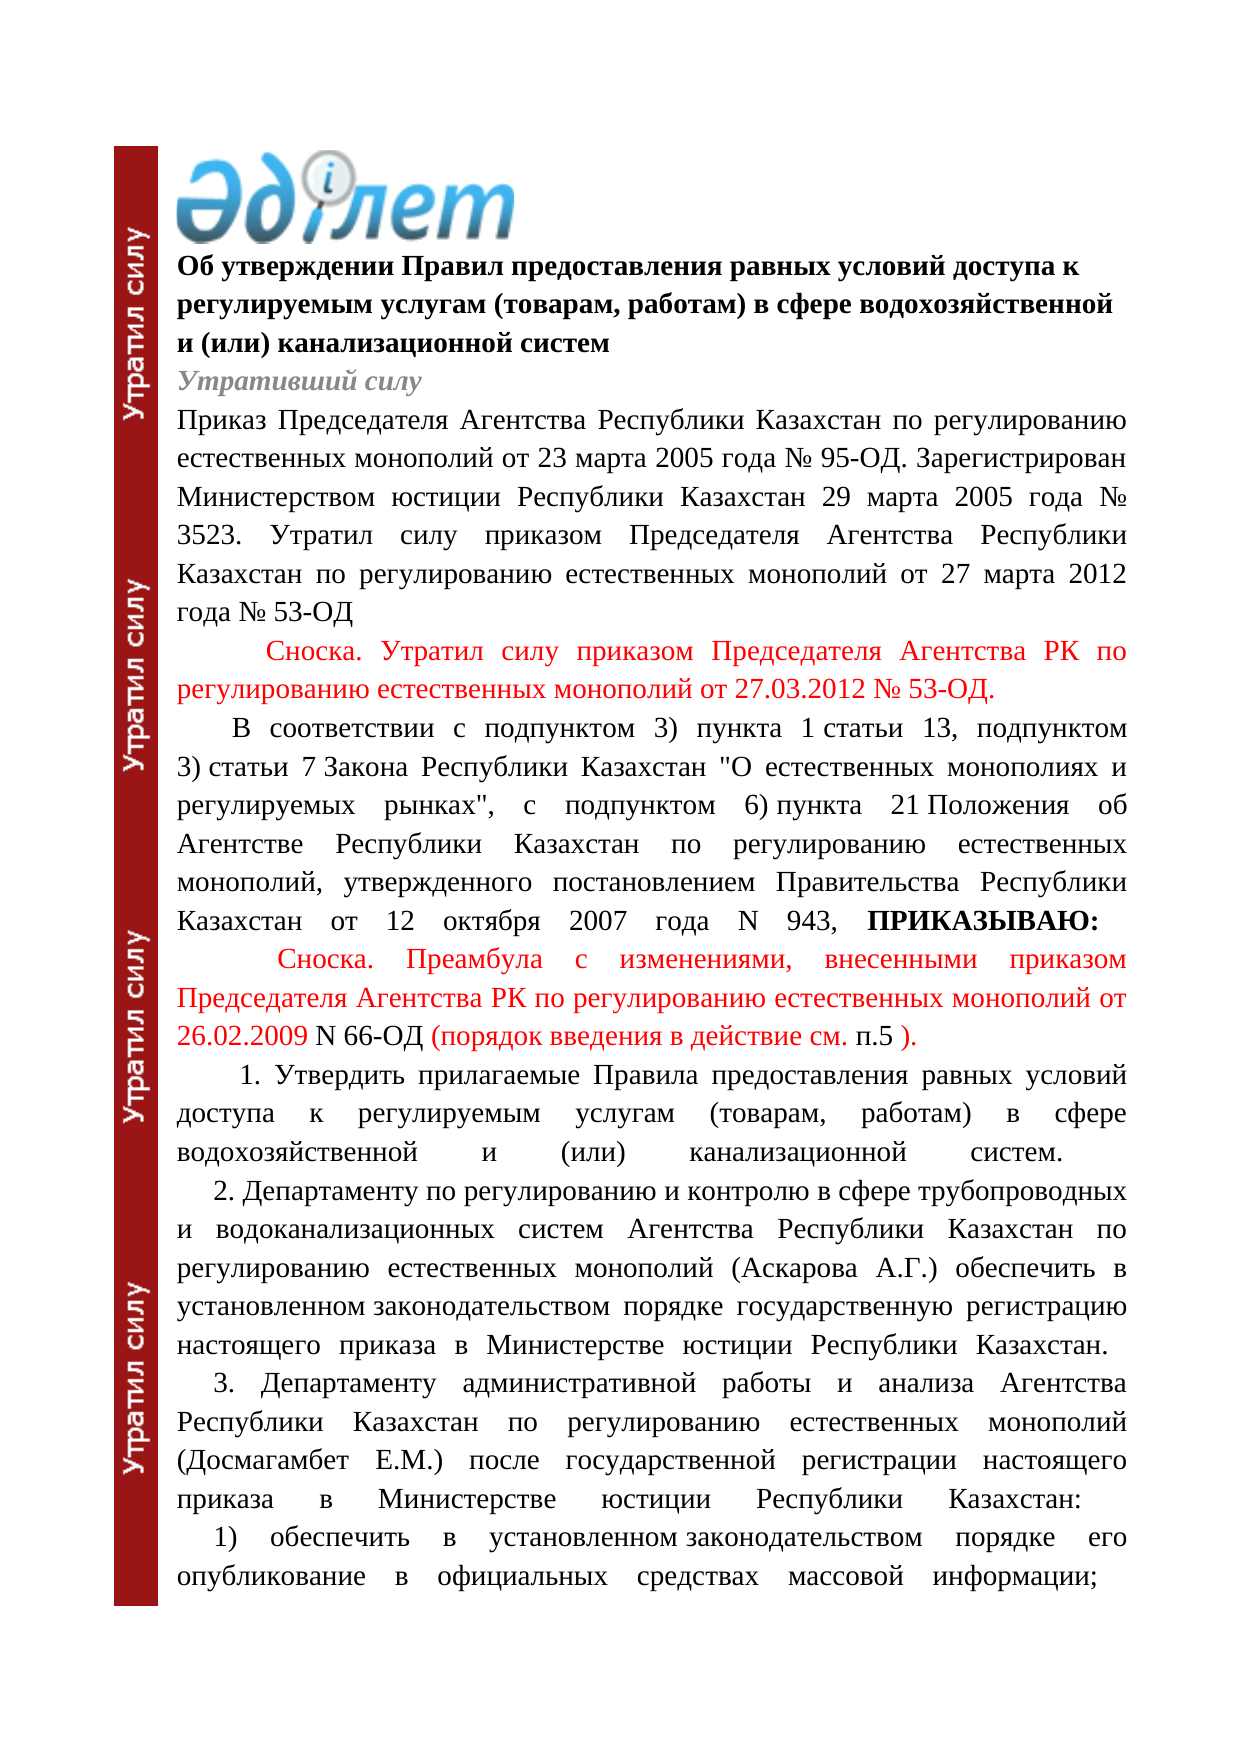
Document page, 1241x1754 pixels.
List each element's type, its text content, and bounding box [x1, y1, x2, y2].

text Сноска. Утратил силу приказом Председателя Агентства РК по регулированию естественных монополий от 27.03.2012 № 53-ОД. [112, 633, 1128, 705]
picture [114, 397, 158, 402]
picture [114, 705, 158, 710]
picture [114, 358, 158, 363]
picture [114, 1052, 158, 1057]
picture [176, 150, 515, 244]
picture [114, 146, 158, 248]
text Утративший силу [112, 363, 1128, 397]
text В соответствии с подпунктом 3) пункта 1 статьи 13, подпунктом 3) статьи 7 Закона Республики Казахстан "О естественных монополиях и регулируемых рынках", с подпунктом 6) пункта 21 Положения об Агентстве Республики Казахстан по регулированию естественных монополий, утвержденного постановлением Правительства Республики Казахстан от 12 октября 2007 года N 943, ПРИКАЗЫВАЮ: Сноска. Преамбула с изменениями, внесенными приказом Председателя Агентства РК по регулированию естественных монополий от 26.02.2009 N 66-ОД (порядок введения в действие см. п.5 ). [112, 710, 1128, 1052]
picture [114, 628, 158, 633]
text Об утверждении Правил предоставления равных условий доступа к регулируемым услугам (товарам, работам) в сфере водохозяйственной и (или) канализационной систем [112, 248, 1128, 358]
text Приказ Председателя Агентства Республики Казахстан по регулированию естественных монополий от 23 марта 2005 года № 95-ОД. Зарегистрирован Министерством юстиции Республики Казахстан 29 марта 2005 года № 3523. Утратил силу приказом Председателя Агентства Республики Казахстан по регулированию естественных монополий от 27 марта 2012 года № 53-ОД [112, 402, 1128, 628]
picture [114, 1592, 158, 1606]
